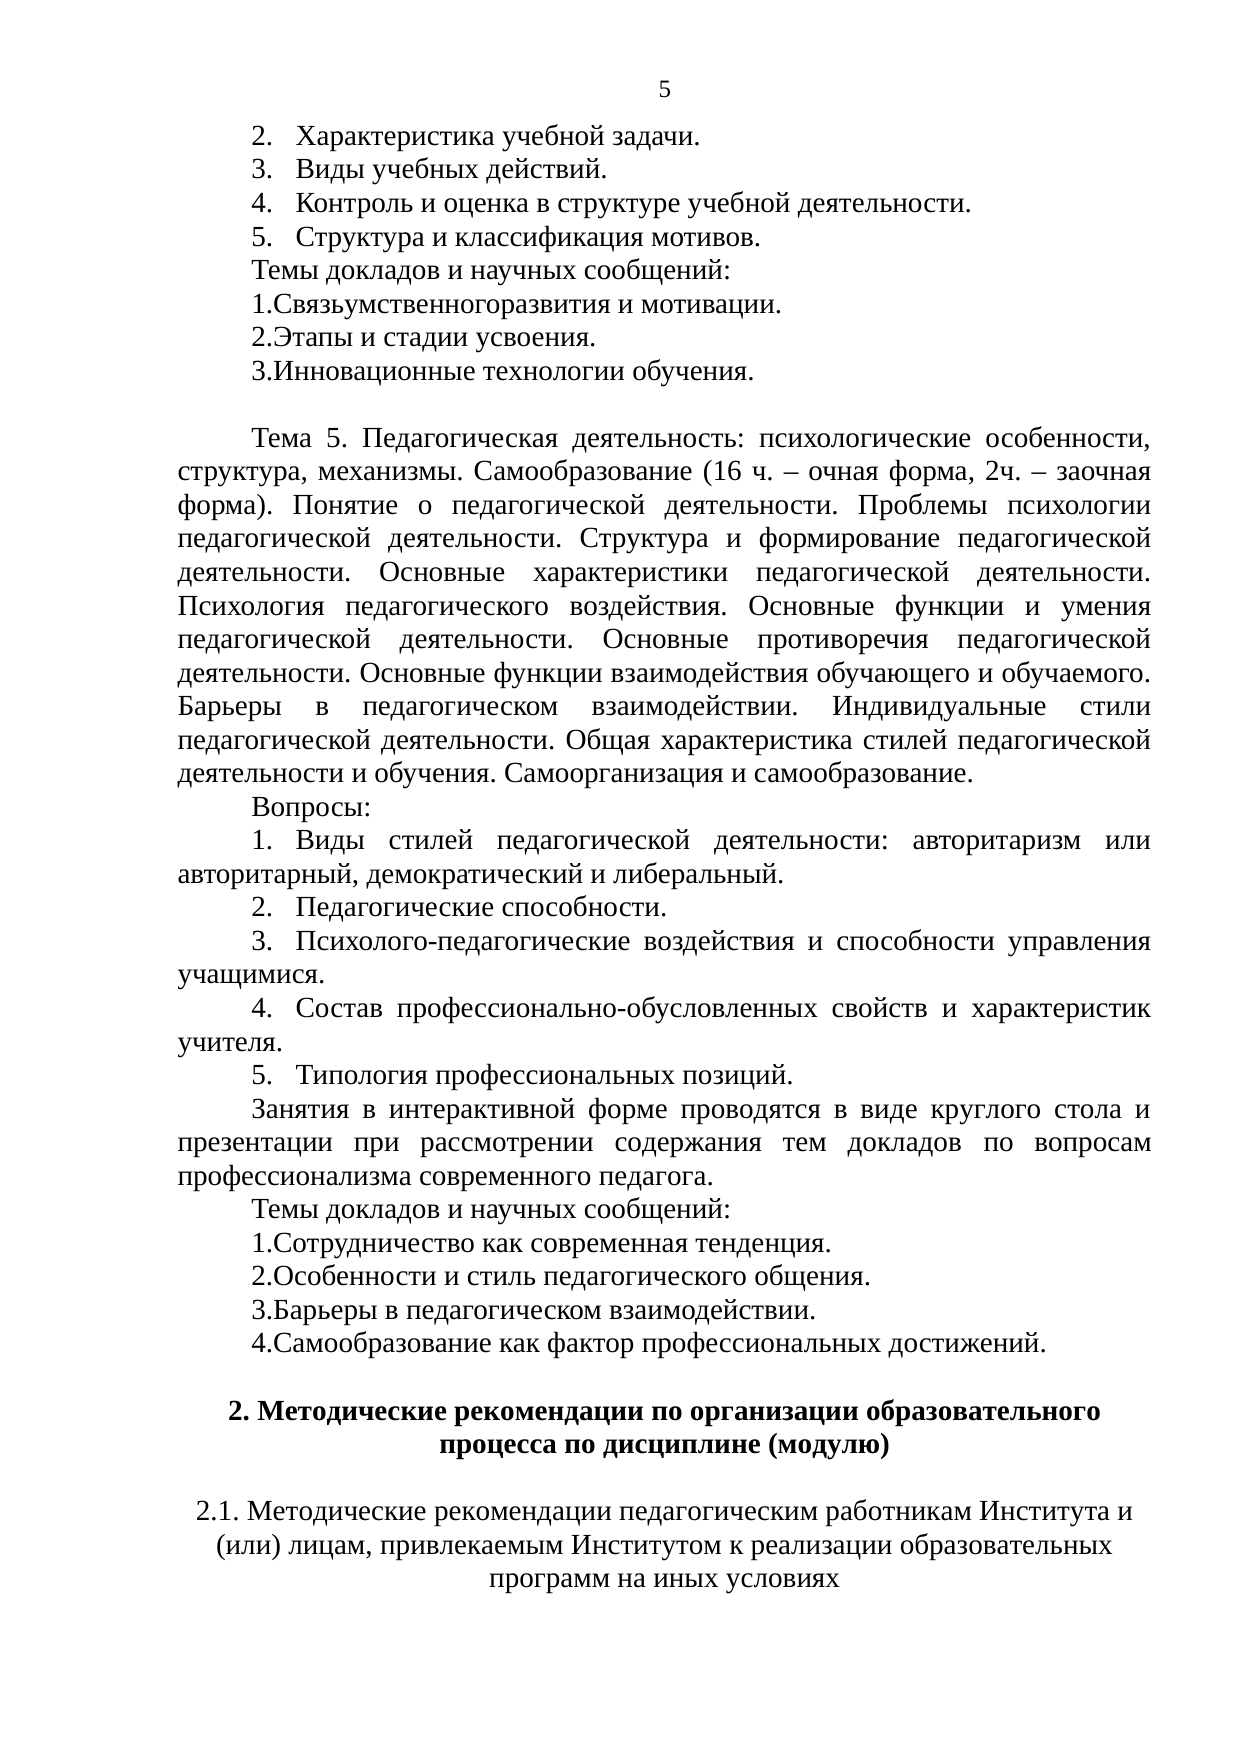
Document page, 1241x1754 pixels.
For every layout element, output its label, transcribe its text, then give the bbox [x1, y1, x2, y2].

list Типология профессиональных позиций. [177, 1057, 1152, 1091]
text 2.Особенности и стиль педагогического общения. [177, 1258, 1152, 1292]
list Характеристика учебной задачи. [177, 118, 1152, 152]
text 1.Связьумственногоразвития и мотивации. [177, 286, 1152, 319]
text Темы докладов и научных сообщений: [177, 1191, 1152, 1225]
list Контроль и оценка в структуре учебной деятельности. [177, 185, 1152, 219]
list Педагогические способности. [177, 889, 1152, 923]
list Виды учебных действий. [177, 152, 1152, 185]
text 3.Инновационные технологии обучения. [177, 353, 1152, 386]
text Тема 5. Педагогическая деятельность: психологические особенности, структура, механизмы. Самообразование (16 ч. – очная форма, 2ч. – заочная форма). Понятие о педагогической деятельности. Проблемы психологии педагогической деятельности. Структура и формирование педагогической деятельности. Основные характеристики педагогической деятельности. Психология педагогического воздействия. Основные функции и умения педагогической деятельности. Основные противоречия педагогической деятельности. Основные функции взаимодействия обучающего и обучаемого. Барьеры в педагогическом взаимодействии. Индивидуальные стили педагогической деятельности. Общая характеристика стилей педагогической деятельности и обучения. Самоорганизация и самообразование. [177, 420, 1152, 789]
text 2. Методические рекомендации по организации образовательного процесса по дисциплине (модулю) [177, 1393, 1152, 1460]
list Психолого-педагогические воздействия и способности управления учащимися. [177, 923, 1152, 990]
list Структура и классификация мотивов. [177, 219, 1152, 252]
text 4.Самообразование как фактор профессиональных достижений. [177, 1326, 1152, 1359]
text 1.Сотрудничество как современная тенденция. [177, 1225, 1152, 1258]
text 2.1. Методические рекомендации педагогическим работникам Института и (или) лицам, привлекаемым Институтом к реализации образовательных программ на иных условиях [177, 1493, 1152, 1594]
list Виды стилей педагогической деятельности: авторитаризм или авторитарный, демократический и либеральный. [177, 822, 1152, 889]
text Занятия в интерактивной форме проводятся в виде круглого стола и презентации при рассмотрении содержания тем докладов по вопросам профессионализма современного педагога. [177, 1091, 1152, 1191]
text Темы докладов и научных сообщений: [177, 252, 1152, 286]
text Вопросы: [177, 789, 1152, 822]
list Состав профессионально-обусловленных свойств и характеристик учителя. [177, 990, 1152, 1057]
text 3.Барьеры в педагогическом взаимодействии. [177, 1292, 1152, 1326]
text 2.Этапы и стадии усвоения. [177, 319, 1152, 353]
